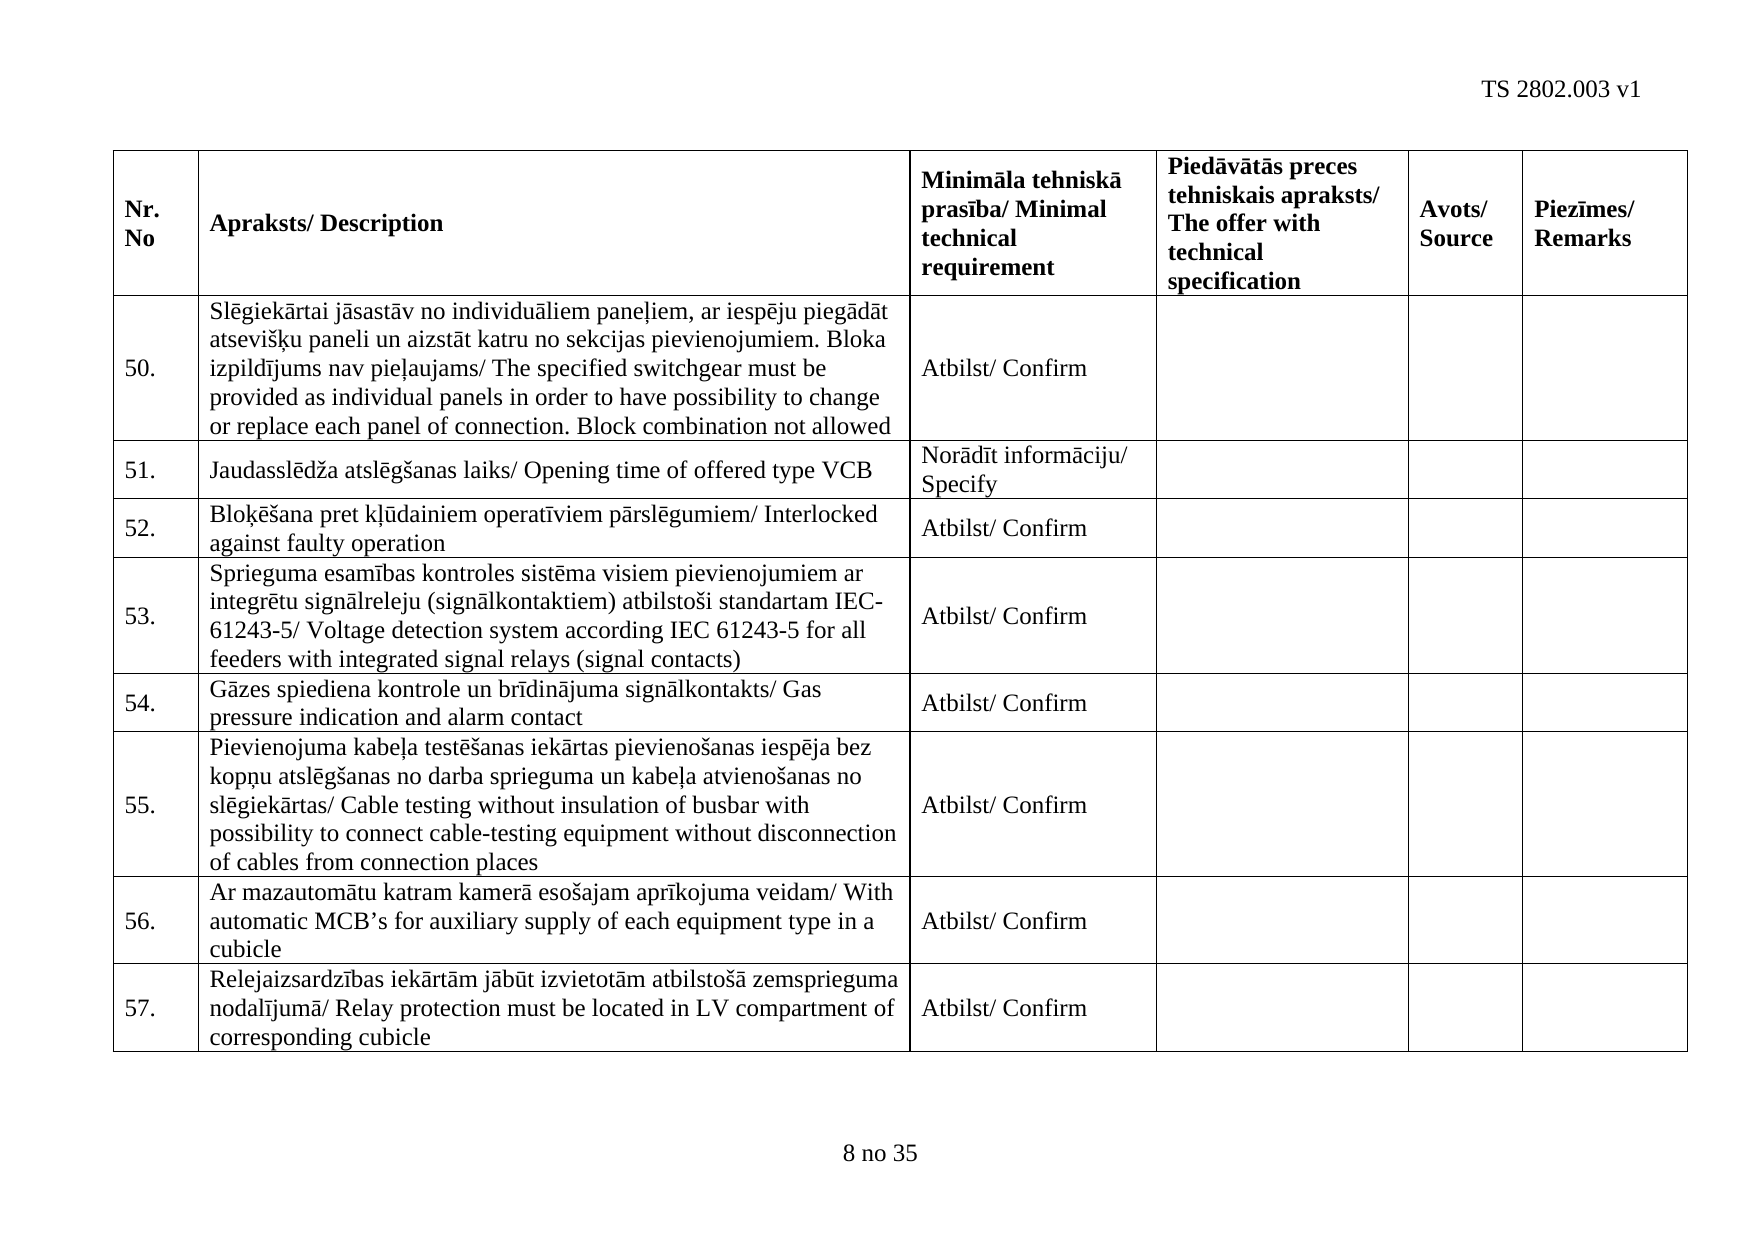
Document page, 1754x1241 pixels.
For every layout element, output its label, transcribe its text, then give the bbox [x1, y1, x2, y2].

table_header Avots/ Source [1409, 151, 1522, 295]
table_cell [1523, 964, 1687, 1051]
table_header Piedāvātās preces tehniskais apraksts/ The offer with technical specification [1157, 151, 1408, 295]
table_cell [114, 964, 198, 1051]
table_cell [1409, 674, 1522, 731]
table_cell [1523, 296, 1687, 439]
table_cell [1157, 732, 1408, 876]
table_cell [1157, 296, 1408, 439]
table_cell [114, 558, 198, 673]
table_cell Jaudasslēdža atslēgšanas laiks/ Opening time of offered type VCB [199, 441, 909, 498]
table_cell Ar mazautomātu katram kamerā esošajam aprīkojuma veidam/ With automatic MCB’s for auxiliary supply of each equipment type in a cubicle [199, 877, 909, 963]
table_cell Atbilst/ Confirm [911, 877, 1156, 963]
table_cell Atbilst/ Confirm [911, 674, 1156, 731]
table_cell [1157, 558, 1408, 673]
table_cell Relejaizsardzības iekārtām jābūt izvietotām atbilstošā zemsprieguma nodalījumā/ Relay protection must be located in LV compartment of corresponding cubicle [199, 964, 909, 1051]
table_cell [114, 499, 198, 557]
table_header Nr. No [114, 151, 198, 295]
table_cell [1409, 499, 1522, 557]
table_cell [1523, 558, 1687, 673]
table_cell [114, 877, 198, 963]
table_cell [1409, 964, 1522, 1051]
table_cell Atbilst/ Confirm [911, 732, 1156, 876]
table_cell [1409, 296, 1522, 439]
table_cell Atbilst/ Confirm [911, 964, 1156, 1051]
table_cell [1523, 877, 1687, 963]
table_cell [1523, 732, 1687, 876]
table_cell [1157, 674, 1408, 731]
table_cell [1157, 877, 1408, 963]
table_cell Gāzes spiediena kontrole un brīdinājuma signālkontakts/ Gas pressure indication and alarm contact [199, 674, 909, 731]
table_cell [1409, 441, 1522, 498]
table_cell Bloķēšana pret kļūdainiem operatīviem pārslēgumiem/ Interlocked against faulty operation [199, 499, 909, 557]
table_cell [1523, 499, 1687, 557]
table_cell [1157, 441, 1408, 498]
table_cell Norādīt informāciju/ Specify [911, 441, 1156, 498]
table_cell Slēgiekārtai jāsastāv no individuāliem paneļiem, ar iespēju piegādāt atsevišķu paneli un aizstāt katru no sekcijas pievienojumiem. Bloka izpildījums nav pieļaujams/ The specified switchgear must be provided as individual panels in order to have possibility to change or replace each panel of connection. Block combination not allowed [199, 296, 909, 439]
table_cell [114, 674, 198, 731]
table_cell [1523, 441, 1687, 498]
table_cell [1523, 674, 1687, 731]
table_cell [1157, 499, 1408, 557]
table_cell Atbilst/ Confirm [911, 558, 1156, 673]
table_cell [1409, 558, 1522, 673]
table_cell [114, 296, 198, 439]
table_header Minimāla tehniskā prasība/ Minimal technical requirement [911, 151, 1156, 295]
table_header Piezīmes/ Remarks [1523, 151, 1687, 295]
table_cell Sprieguma esamības kontroles sistēma visiem pievienojumiem ar integrētu signālreleju (signālkontaktiem) atbilstoši standartam IEC-61243-5/ Voltage detection system according IEC 61243-5 for all feeders with integrated signal relays (signal contacts) [199, 558, 909, 673]
table_cell [1409, 877, 1522, 963]
table_header Apraksts/ Description [199, 151, 909, 295]
table_cell [114, 732, 198, 876]
table_cell Atbilst/ Confirm [911, 499, 1156, 557]
table_cell [1157, 964, 1408, 1051]
table_cell Atbilst/ Confirm [911, 296, 1156, 439]
table_cell [1409, 732, 1522, 876]
table_cell [114, 441, 198, 498]
table_cell Pievienojuma kabeļa testēšanas iekārtas pievienošanas iespēja bez kopņu atslēgšanas no darba sprieguma un kabeļa atvienošanas no slēgiekārtas/ Cable testing without insulation of busbar with possibility to connect cable-testing equipment without disconnection of cables from connection places [199, 732, 909, 876]
